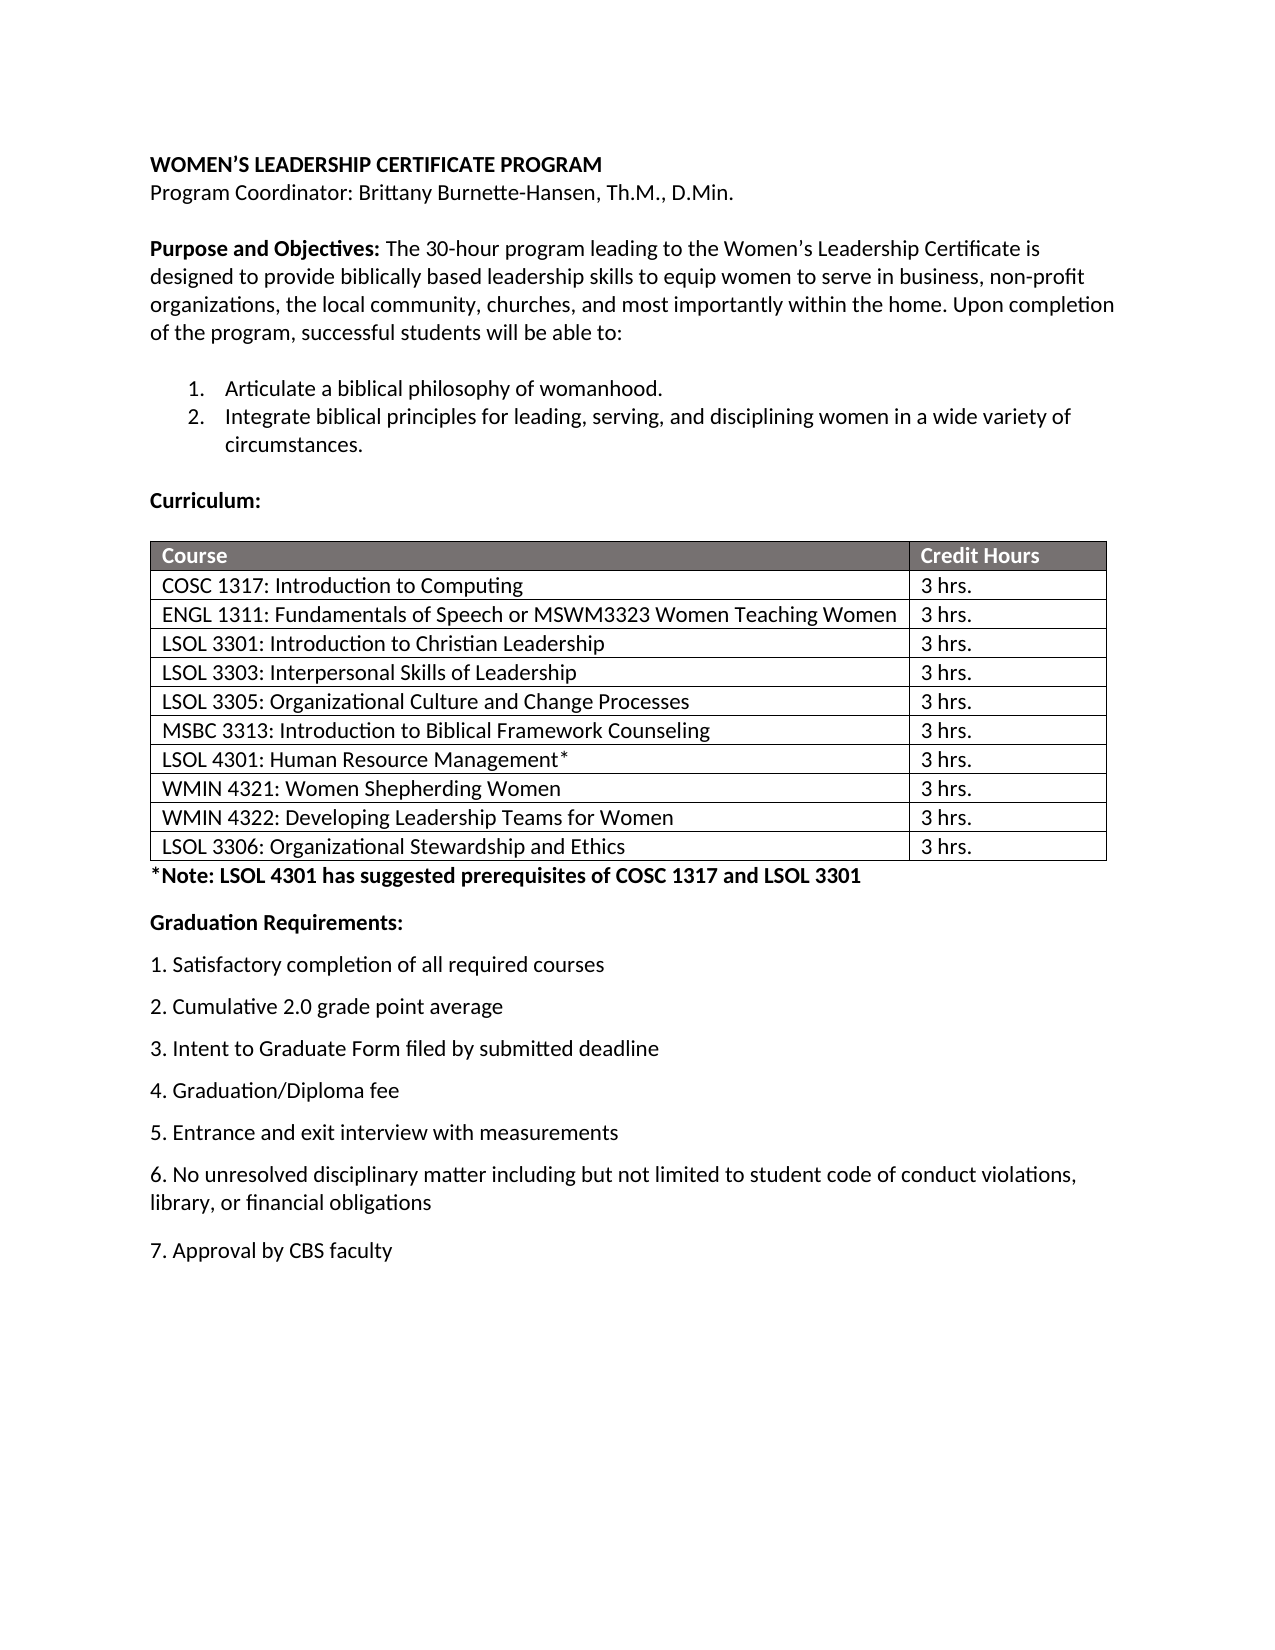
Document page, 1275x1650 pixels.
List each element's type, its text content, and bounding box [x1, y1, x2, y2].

table_cell WMIN 4321: Women Shepherding Women [151, 774, 909, 802]
text 3. Intent to Graduate Form filed by submitted deadline [150, 1034, 1125, 1062]
text Graduation Requirements: [150, 908, 1125, 936]
table_cell LSOL 3301: Introduction to Christian Leadership [151, 629, 909, 657]
table_cell 3 hrs. [910, 600, 1106, 628]
table_cell LSOL 3306: Organizational Stewardship and Ethics [151, 832, 909, 860]
text 5. Entrance and exit interview with measurements [150, 1118, 1125, 1146]
table_cell WMIN 4322: Developing Leadership Teams for Women [151, 803, 909, 831]
text 1. Satisfactory completion of all required courses [150, 950, 1125, 978]
table_cell LSOL 3305: Organizational Culture and Change Processes [151, 687, 909, 715]
table_cell 3 hrs. [910, 629, 1106, 657]
table_cell COSC 1317: Introduction to Computing [151, 571, 909, 599]
text 6. No unresolved disciplinary matter including but not limited to student code of conduct violations, library, or financial obligations [150, 1160, 1125, 1216]
table_cell LSOL 4301: Human Resource Management* [151, 745, 909, 773]
text Curriculum: [150, 486, 1125, 514]
text Program Coordinator: Brittany Burnette-Hansen, Th.M., D.Min. [150, 178, 1125, 206]
list Articulate a biblical philosophy of womanhood. [187, 374, 1125, 402]
table_cell LSOL 3303: Interpersonal Skills of Leadership [151, 658, 909, 686]
text 4. Graduation/Diploma fee [150, 1076, 1125, 1104]
table_cell 3 hrs. [910, 571, 1106, 599]
text *Note: LSOL 4301 has suggested prerequisites of COSC 1317 and LSOL 3301 [150, 861, 1125, 889]
text 7. Approval by CBS faculty [150, 1236, 1125, 1264]
list Integrate biblical principles for leading, serving, and disciplining women in a wide variety of circumstances. [187, 402, 1125, 458]
table_cell 3 hrs. [910, 687, 1106, 715]
table_cell 3 hrs. [910, 774, 1106, 802]
text Purpose and Objectives: The 30-hour program leading to the Women’s Leadership Certificate is designed to provide biblically based leadership skills to equip women to serve in business, non-profit organizations, the local community, churches, and most importantly within the home. Upon completion of the program, successful students will be able to: [150, 234, 1125, 346]
table_cell 3 hrs. [910, 803, 1106, 831]
table_header Course [151, 542, 909, 570]
table_cell 3 hrs. [910, 658, 1106, 686]
text 2. Cumulative 2.0 grade point average [150, 992, 1125, 1020]
table_cell 3 hrs. [910, 716, 1106, 744]
table_cell ENGL 1311: Fundamentals of Speech or MSWM3323 Women Teaching Women [151, 600, 909, 628]
table_cell 3 hrs. [910, 745, 1106, 773]
table_header Credit Hours [910, 542, 1106, 570]
table_cell MSBC 3313: Introduction to Biblical Framework Counseling [151, 716, 909, 744]
text WOMEN’S LEADERSHIP CERTIFICATE PROGRAM [150, 150, 1125, 178]
table_cell 3 hrs. [910, 832, 1106, 860]
